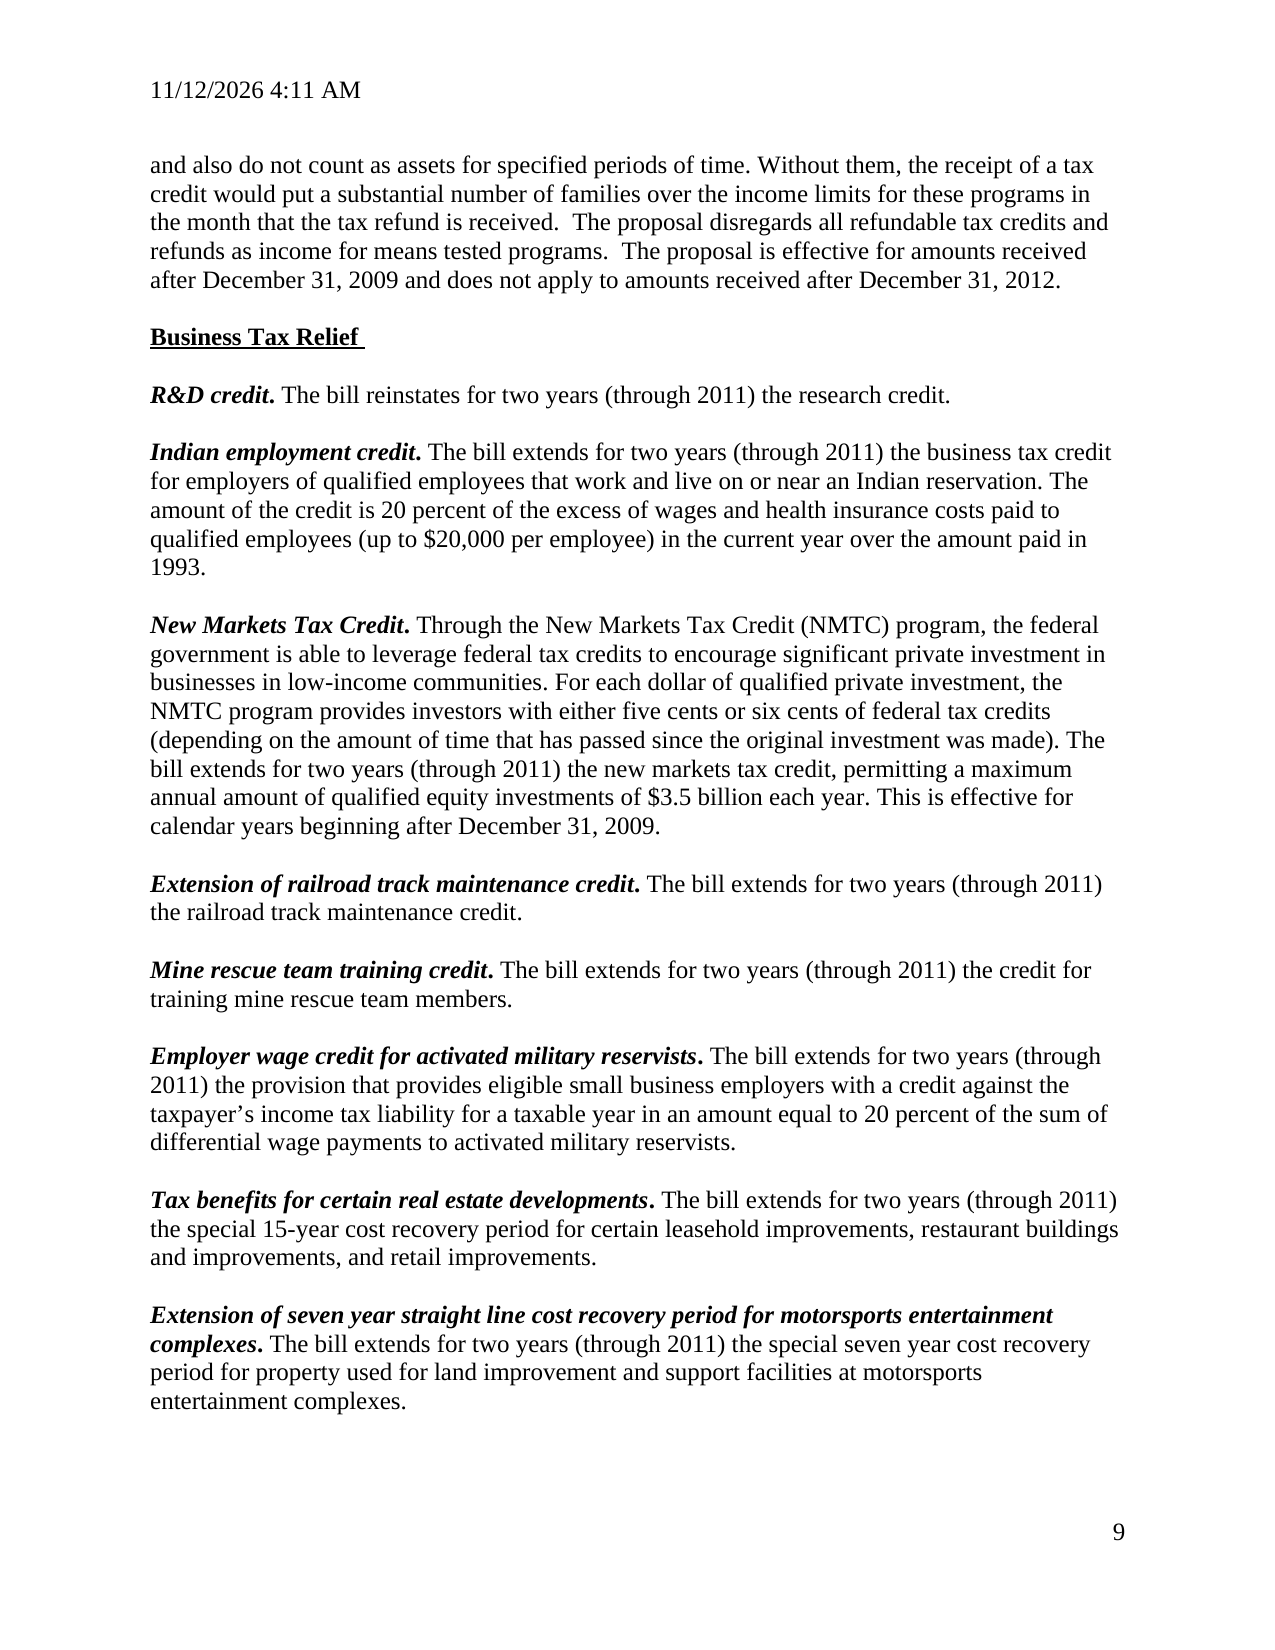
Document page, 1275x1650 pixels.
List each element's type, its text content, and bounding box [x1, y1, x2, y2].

text Mine rescue team training credit. The bill extends for two years (through 2011) the credit for training mine rescue team members. [150, 955, 1125, 1012]
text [150, 150, 1125, 294]
text Extension of seven year straight line cost recovery period for motorsports entertainment complexes. The bill extends for two years (through 2011) the special seven year cost recovery period for property used for land improvement and support facilities at motorsports entertainment complexes. [150, 1300, 1125, 1415]
text New Markets Tax Credit. Through the New Markets Tax Credit (NMTC) program, the federal government is able to leverage federal tax credits to encourage significant private investment in businesses in low-income communities. For each dollar of qualified private investment, the NMTC program provides investors with either five cents or six cents of federal tax credits (depending on the amount of time that has passed since the original investment was made). The bill extends for two years (through 2011) the new markets tax credit, permitting a maximum annual amount of qualified equity investments of $3.5 billion each year. This is effective for calendar years beginning after December 31, 2009. [150, 610, 1125, 840]
text R&D credit. The bill reinstates for two years (through 2011) the research credit. [150, 380, 1125, 409]
text Indian employment credit. The bill extends for two years (through 2011) the business tax credit for employers of qualified employees that work and live on or near an Indian reservation. The amount of the credit is 20 percent of the excess of wages and health insurance costs paid to qualified employees (up to $20,000 per employee) in the current year over the amount paid in 1993. [150, 437, 1125, 581]
text Extension of railroad track maintenance credit. The bill extends for two years (through 2011) the railroad track maintenance credit. [150, 869, 1125, 926]
text Business Tax Relief [150, 322, 1125, 351]
text Tax benefits for certain real estate developments. The bill extends for two years (through 2011) the special 15-year cost recovery period for certain leasehold improvements, restaurant buildings and improvements, and retail improvements. [150, 1185, 1125, 1271]
text Employer wage credit for activated military reservists. The bill extends for two years (through 2011) the provision that provides eligible small business employers with a credit against the taxpayer’s income tax liability for a taxable year in an amount equal to 20 percent of the sum of differential wage payments to activated military reservists. [150, 1041, 1125, 1156]
